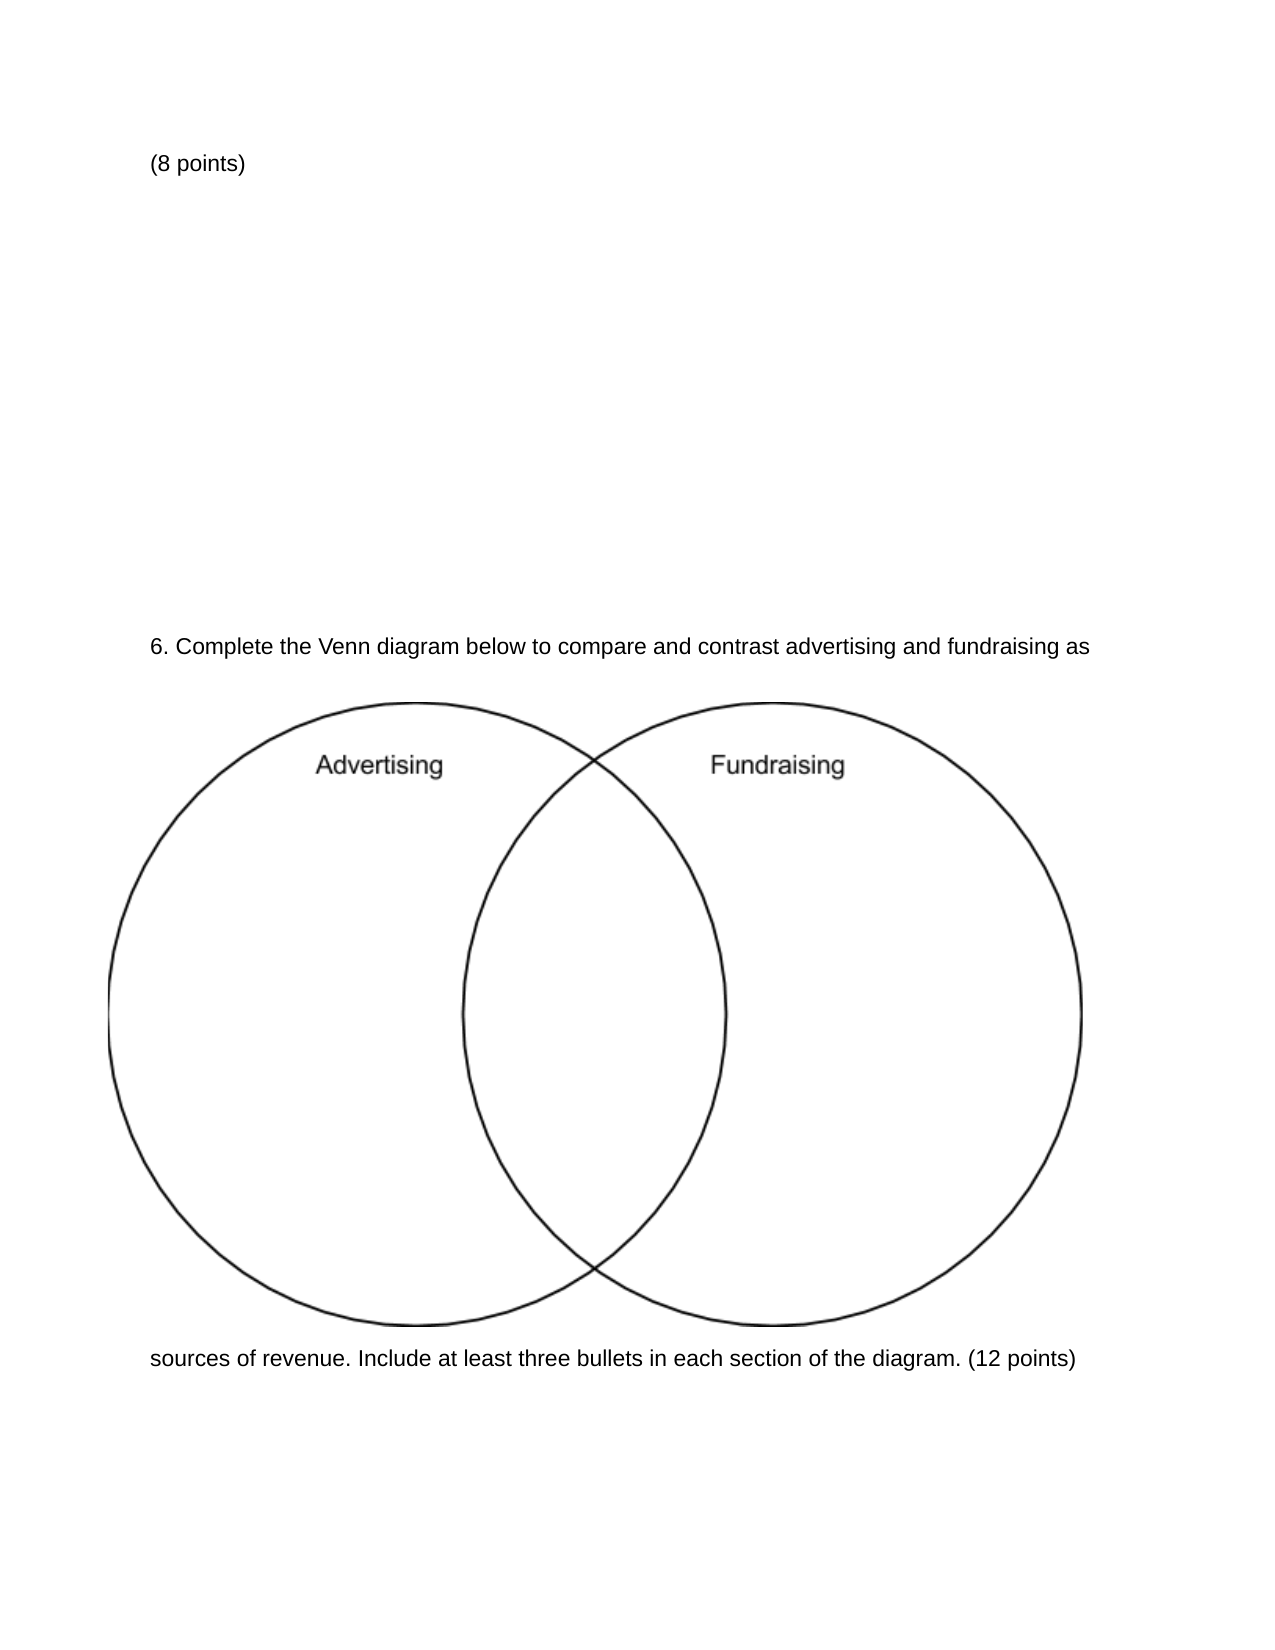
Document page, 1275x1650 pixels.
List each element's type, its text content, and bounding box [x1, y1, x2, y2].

picture [107, 702, 1083, 1327]
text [150, 150, 1125, 176]
